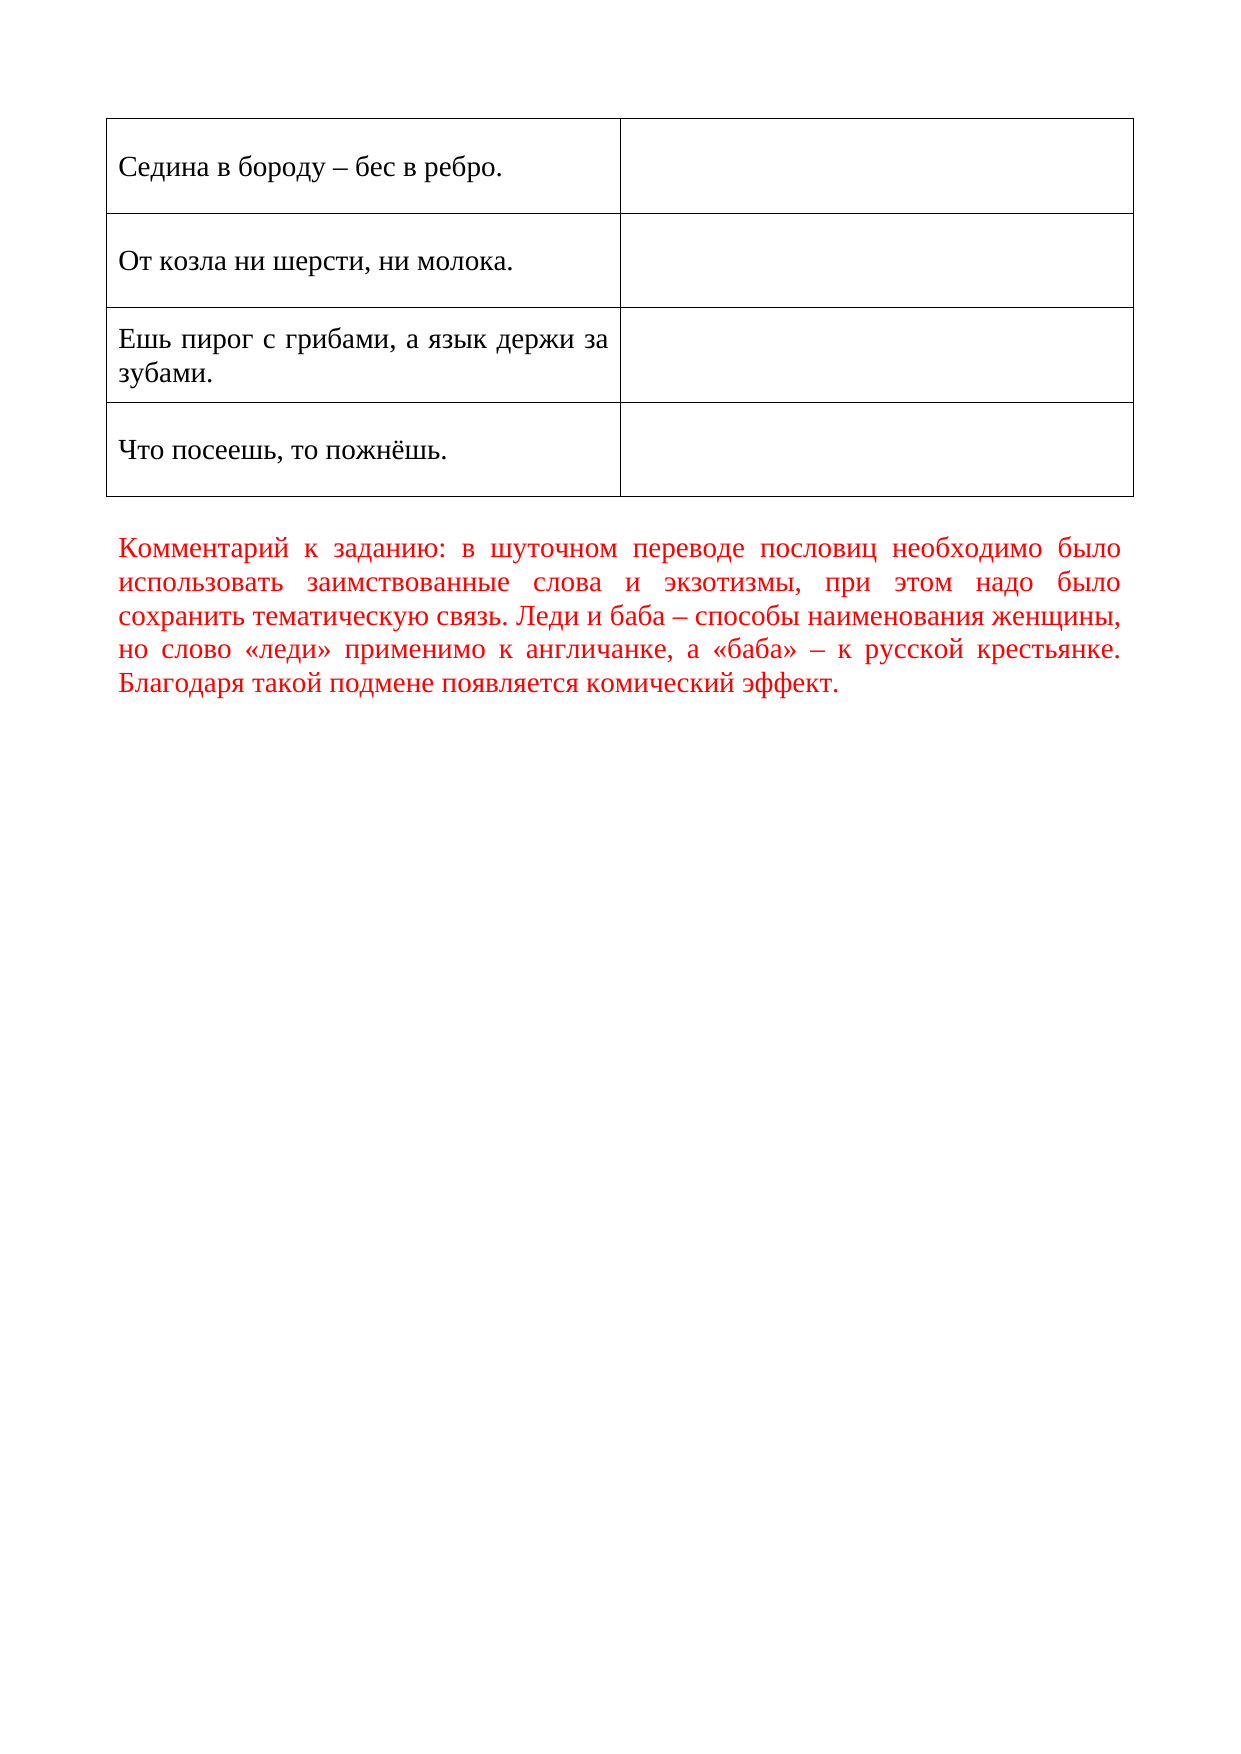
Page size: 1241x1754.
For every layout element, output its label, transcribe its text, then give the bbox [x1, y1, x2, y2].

table_cell От козла ни шерсти, ни молока. [107, 214, 620, 307]
table_cell [621, 214, 1133, 307]
table_cell Ешь пирог с грибами, а язык держи за зубами. [107, 308, 620, 402]
table_cell [621, 308, 1133, 402]
text Комментарий к заданию: в шуточном переводе пословиц необходимо было использовать заимствованные слова и экзотизмы, при этом надо было сохранить тематическую связь. Леди и баба – способы наименования женщины, но слово «леди» применимо к англичанке, а «баба» – к русской крестьянке. Благодаря такой подмене появляется комический эффект. [118, 531, 1122, 698]
table_cell [621, 403, 1133, 496]
table_cell [621, 119, 1133, 213]
table_cell Седина в бороду – бес в ребро. [107, 119, 620, 213]
table_cell Что посеешь, то пожнёшь. [107, 403, 620, 496]
